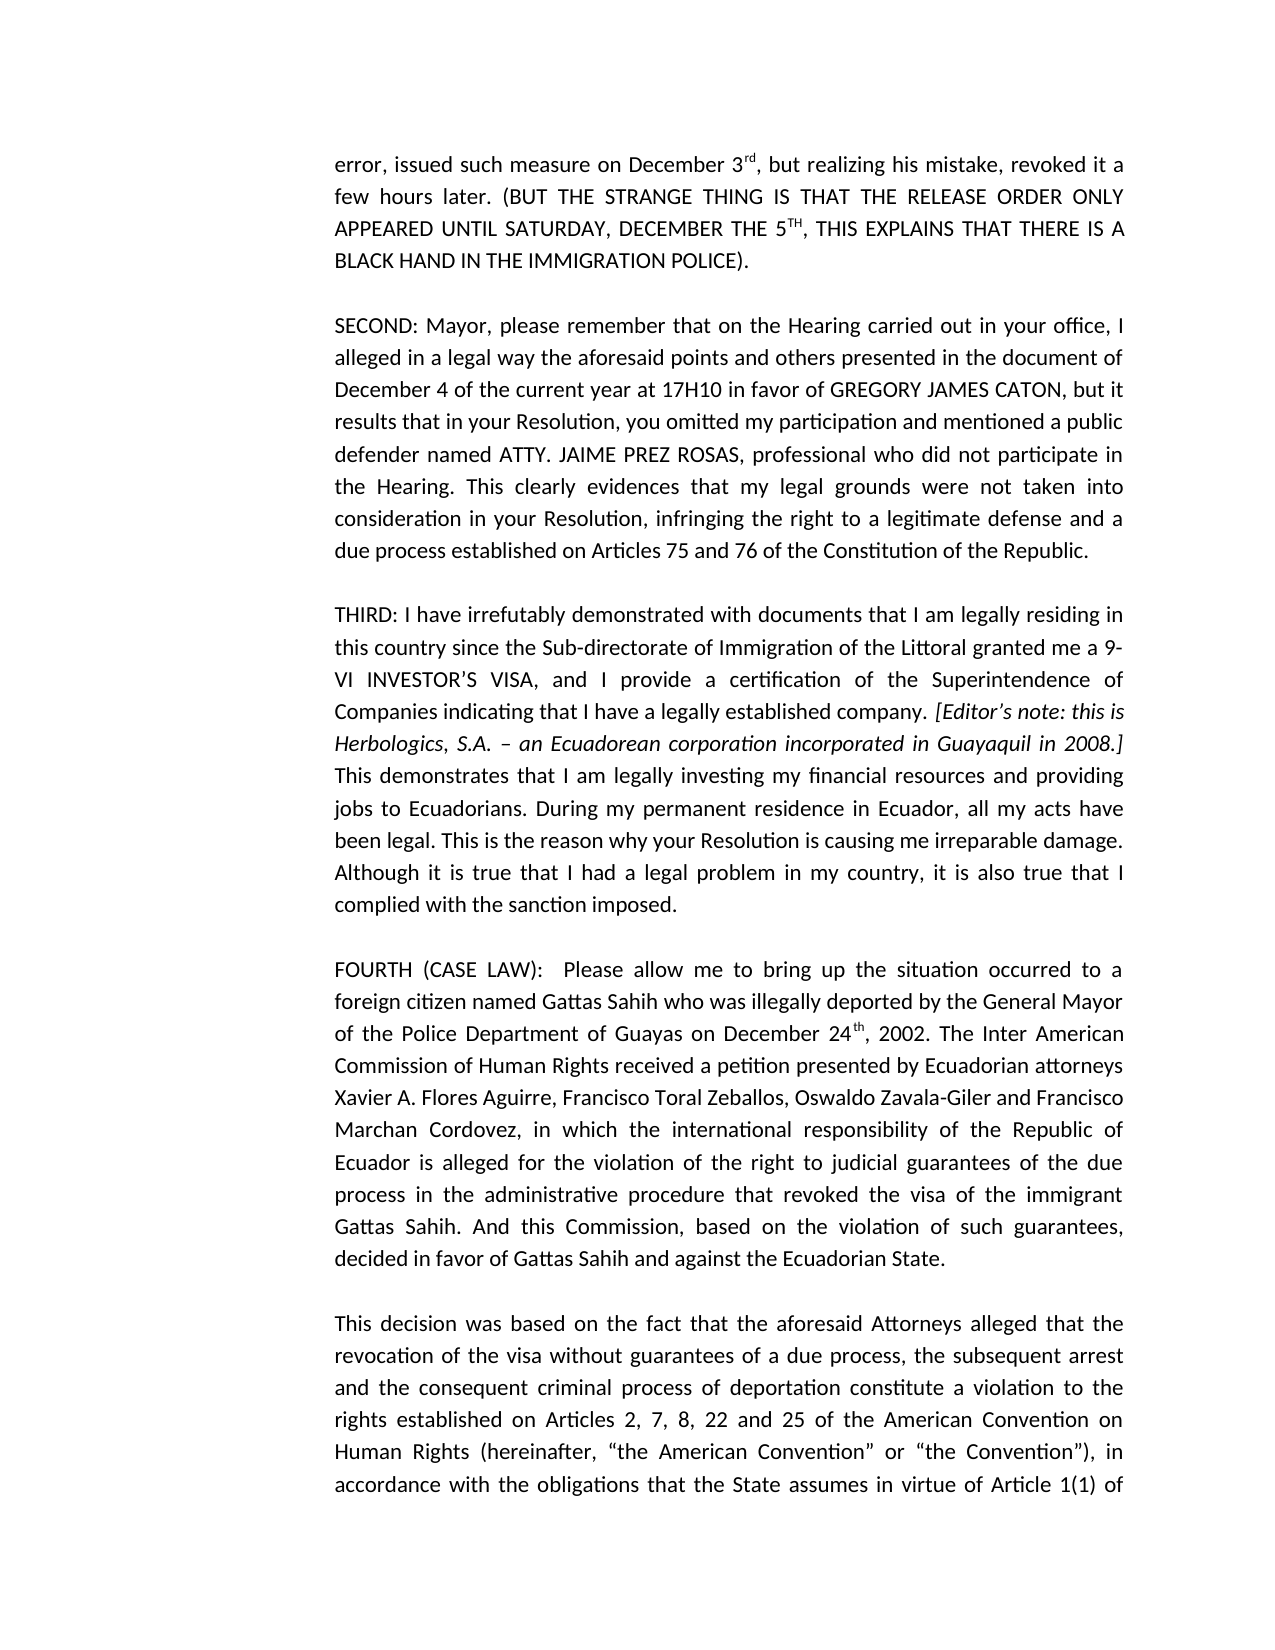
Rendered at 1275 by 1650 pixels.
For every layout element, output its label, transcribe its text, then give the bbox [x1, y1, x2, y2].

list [297, 150, 1125, 274]
list THIRD: I have irrefutably demonstrated with documents that I am legally residing in this country since the Sub-directorate of Immigration of the Littoral granted me a 9-VI INVESTOR’S VISA, and I provide a certification of the Superintendence of Companies indicating that I have a legally established company. [Editor’s note: this is Herbologics, S.A. – an Ecuadorean corporation incorporated in Guayaquil in 2008.] This demonstrates that I am legally investing my financial resources and providing jobs to Ecuadorians. During my permanent residence in Ecuador, all my acts have been legal. This is the reason why your Resolution is causing me irreparable damage. Although it is true that I had a legal problem in my country, it is also true that I complied with the sanction imposed. [334, 601, 1125, 918]
list FOURTH (CASE LAW): Please allow me to bring up the situation occurred to a foreign citizen named Gattas Sahih who was illegally deported by the General Mayor of the Police Department of Guayas on December 24th, 2002. The Inter American Commission of Human Rights received a petition presented by Ecuadorian attorneys Xavier A. Flores Aguirre, Francisco Toral Zeballos, Oswaldo Zavala-Giler and Francisco Marchan Cordovez, in which the international responsibility of the Republic of Ecuador is alleged for the violation of the right to judicial guarantees of the due process in the administrative procedure that revoked the visa of the immigrant Gattas Sahih. And this Commission, based on the violation of such guarantees, decided in favor of Gattas Sahih and against the Ecuadorian State. [334, 955, 1125, 1272]
list SECOND: Mayor, please remember that on the Hearing carried out in your office, I alleged in a legal way the aforesaid points and others presented in the document of December 4 of the current year at 17H10 in favor of GREGORY JAMES CATON, but it results that in your Resolution, you omitted my participation and mentioned a public defender named ATTY. JAIME PREZ ROSAS, professional who did not participate in the Hearing. This clearly evidences that my legal grounds were not taken into consideration in your Resolution, infringing the right to a legitimate defense and a due process established on Articles 75 and 76 of the Constitution of the Republic. [334, 311, 1125, 564]
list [334, 1309, 1125, 1498]
